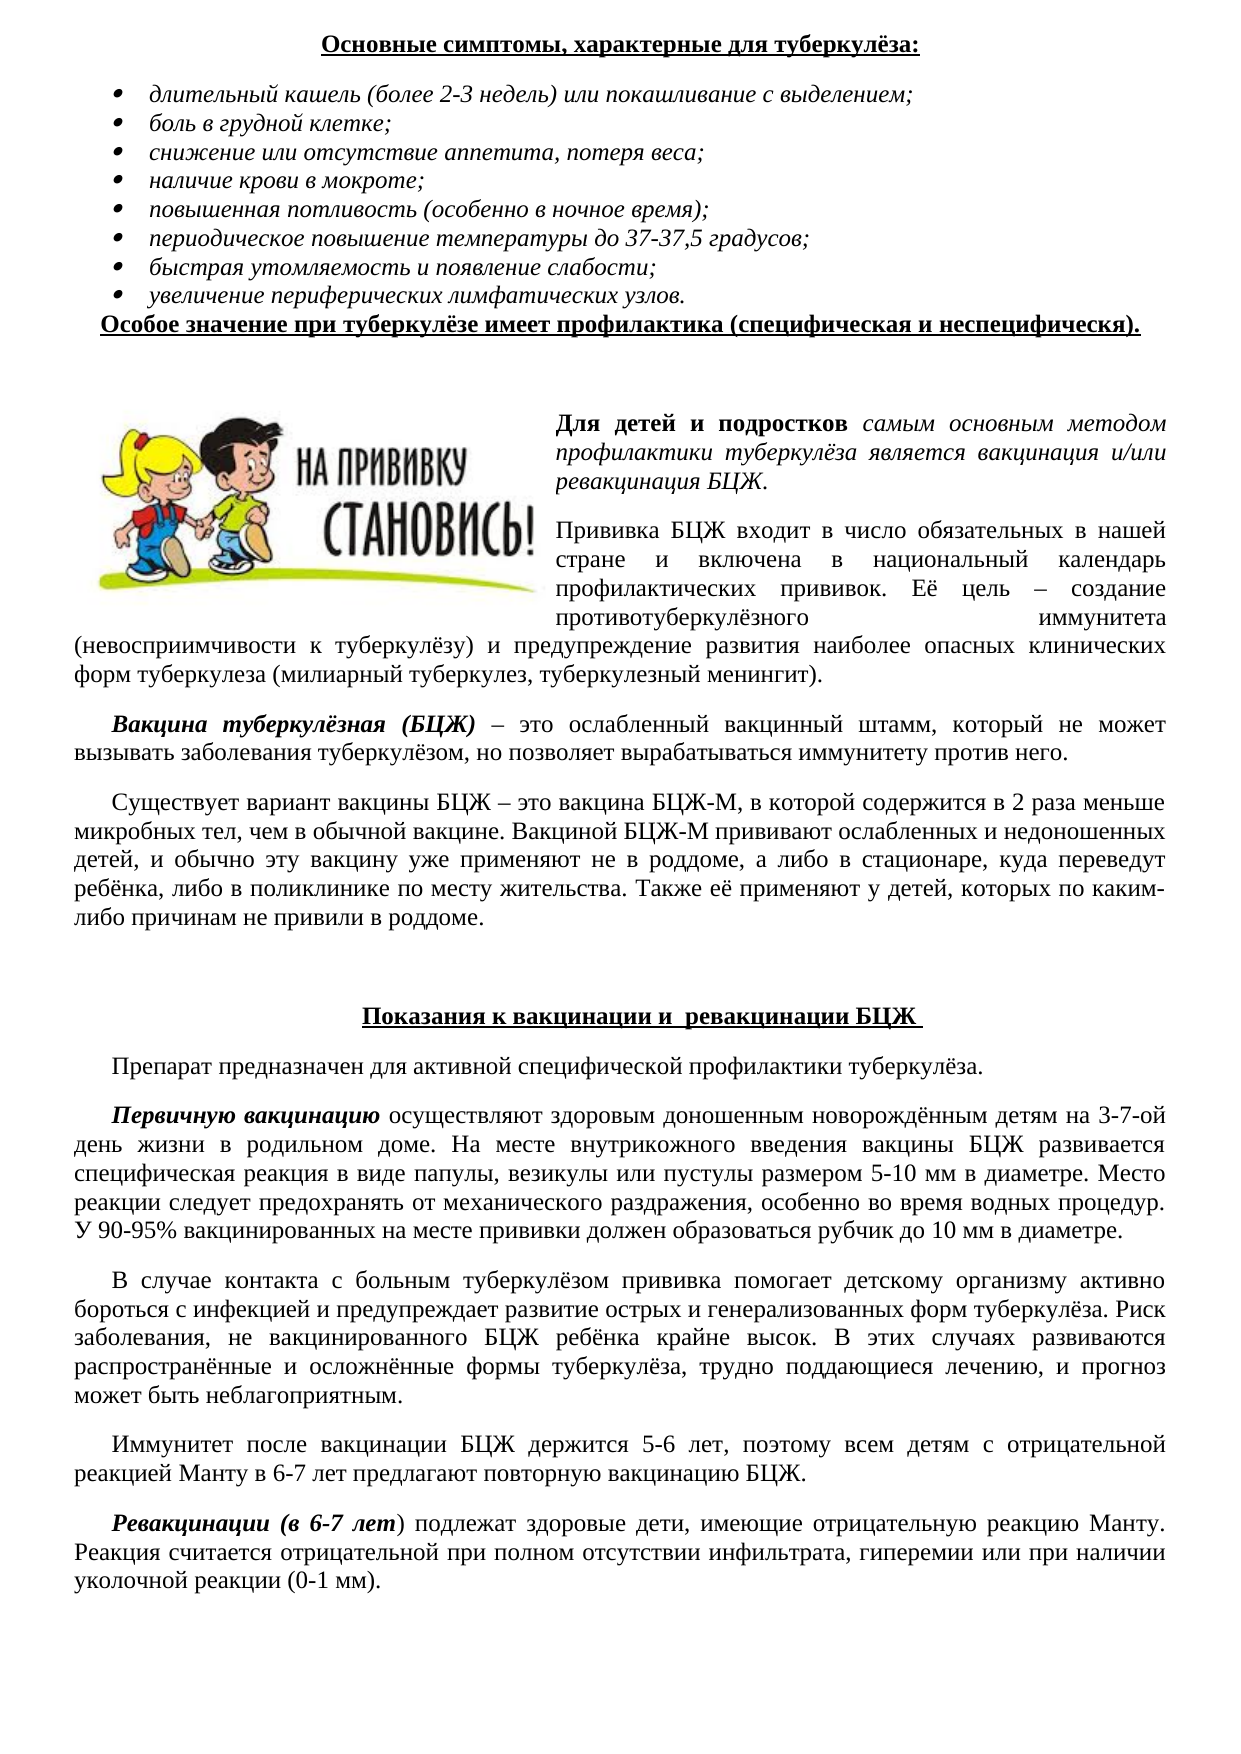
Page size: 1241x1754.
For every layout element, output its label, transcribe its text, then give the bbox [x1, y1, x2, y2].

text Существует вариант вакцины БЦЖ – это вакцина БЦЖ-М, в которой содержится в 2 раза меньше микробных тел, чем в обычной вакцине. Вакциной БЦЖ-М прививают ослабленных и недоношенных детей, и обычно эту вакцину уже применяют не в роддоме, а либо в стационаре, куда переведут ребёнка, либо в поликлинике по месту жительства. Также её применяют у детей, которых по каким-либо причинам не привили в роддоме. [74, 787, 1167, 931]
list периодическое повышение температуры до 37-37,5 градусов; [111, 223, 1167, 252]
list повышенная потливость (особенно в ночное время); [111, 194, 1167, 223]
list наличие крови в мокроте; [111, 165, 1167, 194]
list увеличение периферических лимфатических узлов. [111, 280, 1167, 309]
picture [76, 387, 556, 626]
list снижение или отсутствие аппетита, потеря веса; [111, 137, 1167, 165]
text Для детей и подростков самым основным методом профилактики туберкулёза является вакцинация и/или ревакцинация БЦЖ. [556, 408, 1167, 494]
list боль в грудной клетке; [111, 108, 1167, 137]
text Препарат предназначен для активной специфической профилактики туберкулёза. [74, 1051, 1167, 1079]
text Основные симптомы, характерные для туберкулёза: [15, 29, 1167, 58]
list длительный кашель (более 2-3 недель) или покашливание с выделением; [111, 79, 1167, 108]
text Показания к вакцинации и ревакцинации БЦЖ [74, 1001, 1167, 1030]
text Иммунитет после вакцинации БЦЖ держится 5-6 лет, поэтому всем детям с отрицательной реакцией Манту в 6-7 лет предлагают повторную вакцинацию БЦЖ. [74, 1429, 1167, 1487]
text Первичную вакцинацию осуществляют здоровым доношенным новорождённым детям на 3-7-ой день жизни в родильном доме. На месте внутрикожного введения вакцины БЦЖ развивается специфическая реакция в виде папулы, везикулы или пустулы размером 5-10 мм в диаметре. Место реакции следует предохранять от механического раздражения, особенно во время водных процедур. У 90-95% вакцинированных на месте прививки должен образоваться рубчик до 10 мм в диаметре. [74, 1100, 1167, 1244]
text Ревакцинации (в 6-7 лет) подлежат здоровые дети, имеющие отрицательную реакцию Манту. Реакция считается отрицательной при полном отсутствии инфильтрата, гиперемии или при наличии уколочной реакции (0-1 мм). [74, 1508, 1167, 1594]
list быстрая утомляемость и появление слабости; [111, 252, 1167, 280]
text В случае контакта с больным туберкулёзом прививка помогает детскому организму активно бороться с инфекцией и предупреждает развитие острых и генерализованных форм туберкулёза. Риск заболевания, не вакцинированного БЦЖ ребёнка крайне высок. В этих случаях развиваются распространённые и осложнённые формы туберкулёза, трудно поддающиеся лечению, и прогноз может быть неблагоприятным. [74, 1265, 1167, 1409]
text Особое значение при туберкулёзе имеет профилактика (специфическая и неспецифическя). [74, 309, 1167, 338]
text Вакцина туберкулёзная (БЦЖ) – это ослабленный вакцинный штамм, который не может вызывать заболевания туберкулёзом, но позволяет вырабатываться иммунитету против него. [74, 709, 1167, 766]
text Прививка БЦЖ входит в число обязательных в нашей стране и включена в национальный календарь профилактических прививок. Её цель – создание противотуберкулёзного иммунитета (невосприимчивости к туберкулёзу) и предупреждение развития наиболее опасных клинических форм туберкулеза (милиарный туберкулез, туберкулезный менингит). [74, 515, 1167, 688]
